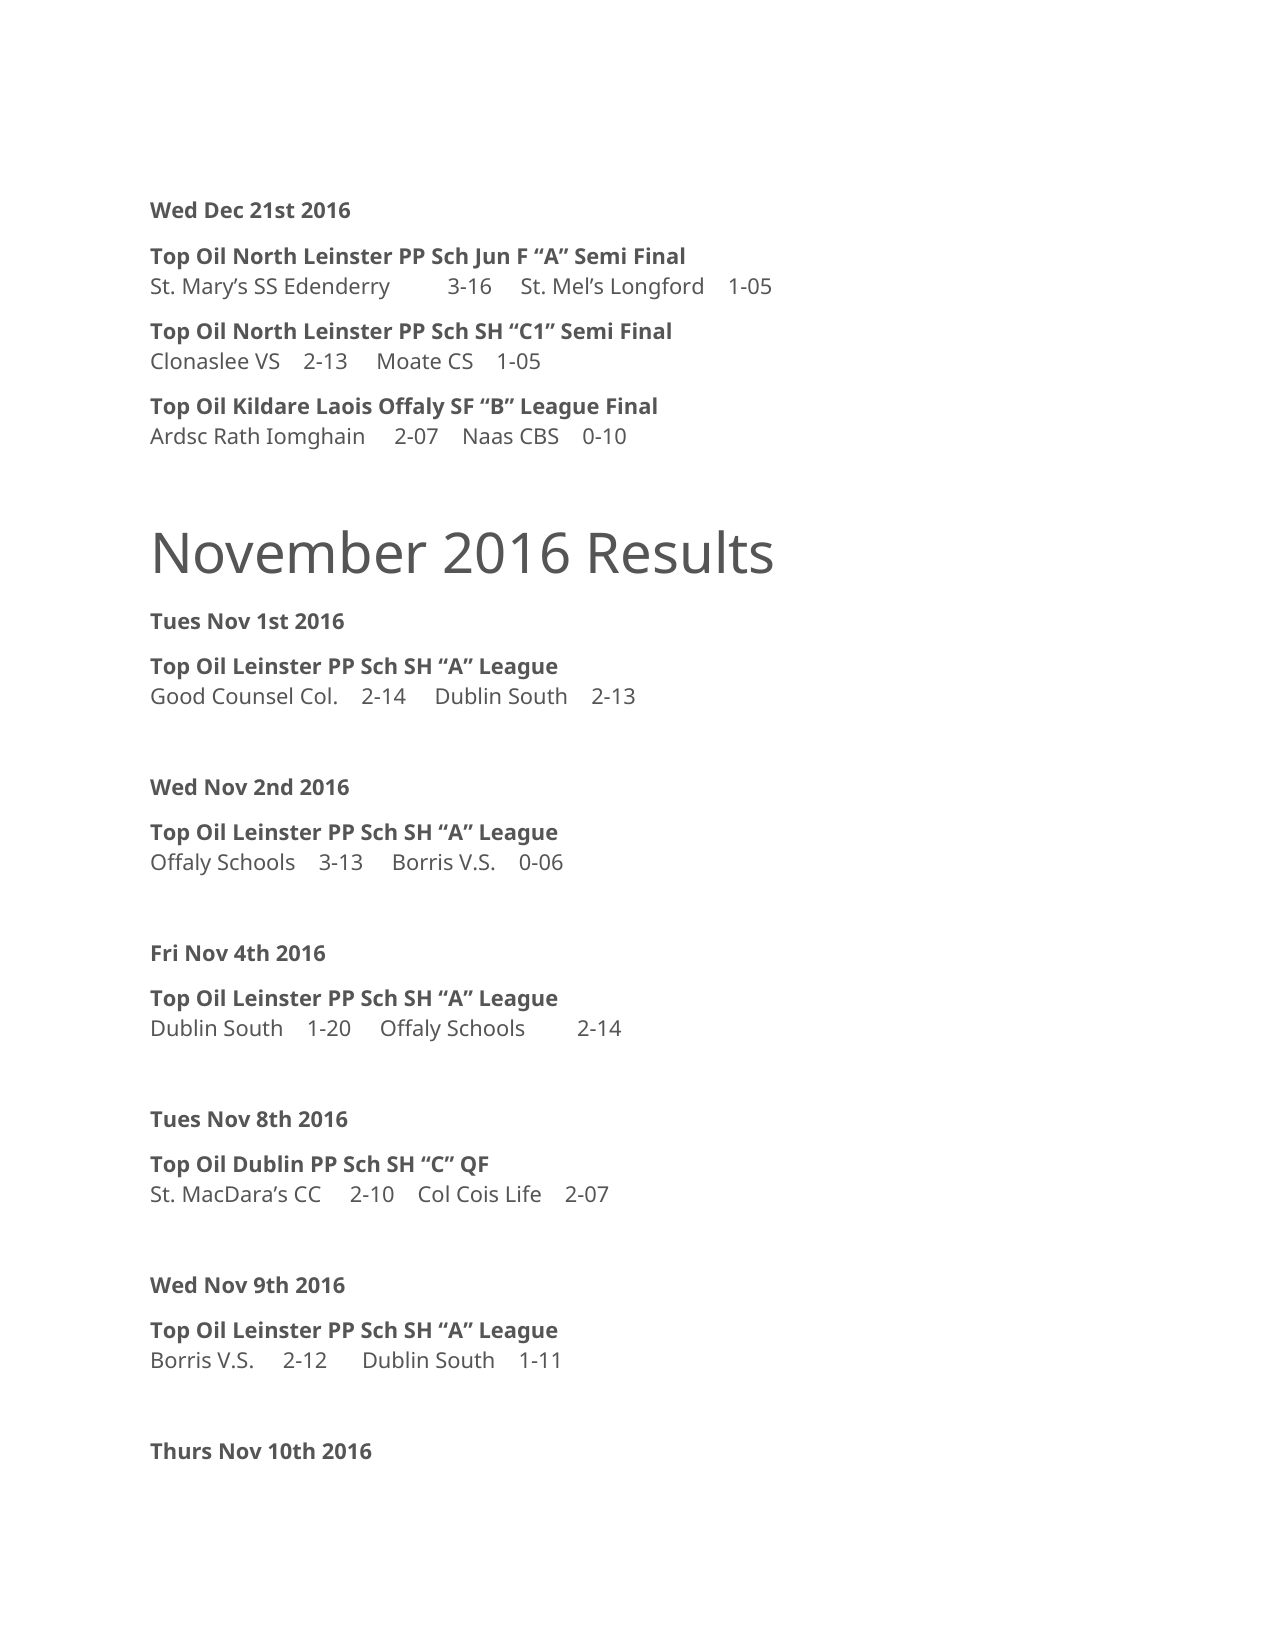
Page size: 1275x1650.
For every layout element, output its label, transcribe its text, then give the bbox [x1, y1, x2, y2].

text Top Oil Leinster PP Sch SH “A” League Dublin South 1-20 Offaly Schools 2-14 [150, 983, 1125, 1043]
text Wed Dec 21st 2016 [150, 195, 1125, 225]
text Top Oil Leinster PP Sch SH “A” League Good Counsel Col. 2-14 Dublin South 2-13 [150, 651, 1125, 711]
text Top Oil North Leinster PP Sch SH “C1” Semi Final Clonaslee VS 2-13 Moate CS 1-05 [150, 316, 1125, 376]
text Fri Nov 4th 2016 [150, 938, 1125, 967]
text Wed Nov 2nd 2016 [150, 772, 1125, 801]
text Wed Nov 9th 2016 [150, 1270, 1125, 1299]
text Top Oil Leinster PP Sch SH “A” League Offaly Schools 3-13 Borris V.S. 0-06 [150, 817, 1125, 877]
text Tues Nov 8th 2016 [150, 1104, 1125, 1133]
text Top Oil North Leinster PP Sch Jun F “A” Semi Final St. Mary’s SS Edenderry 3-16 St. Mel’s Longford 1-05 [150, 241, 1125, 300]
text Top Oil Kildare Laois Offaly SF “B” League Final Ardsc Rath Iomghain 2-07 Naas CBS 0-10 [150, 391, 1125, 451]
text Top Oil Dublin PP Sch SH “C” QF St. MacDara’s CC 2-10 Col Cois Life 2-07 [150, 1149, 1125, 1209]
text Tues Nov 1st 2016 [150, 606, 1125, 635]
subtitle November 2016 Results [150, 513, 1125, 590]
text Top Oil Leinster PP Sch SH “A” League Borris V.S. 2-12 Dublin South 1-11 [150, 1315, 1125, 1375]
text Thurs Nov 10th 2016 [150, 1436, 1125, 1466]
